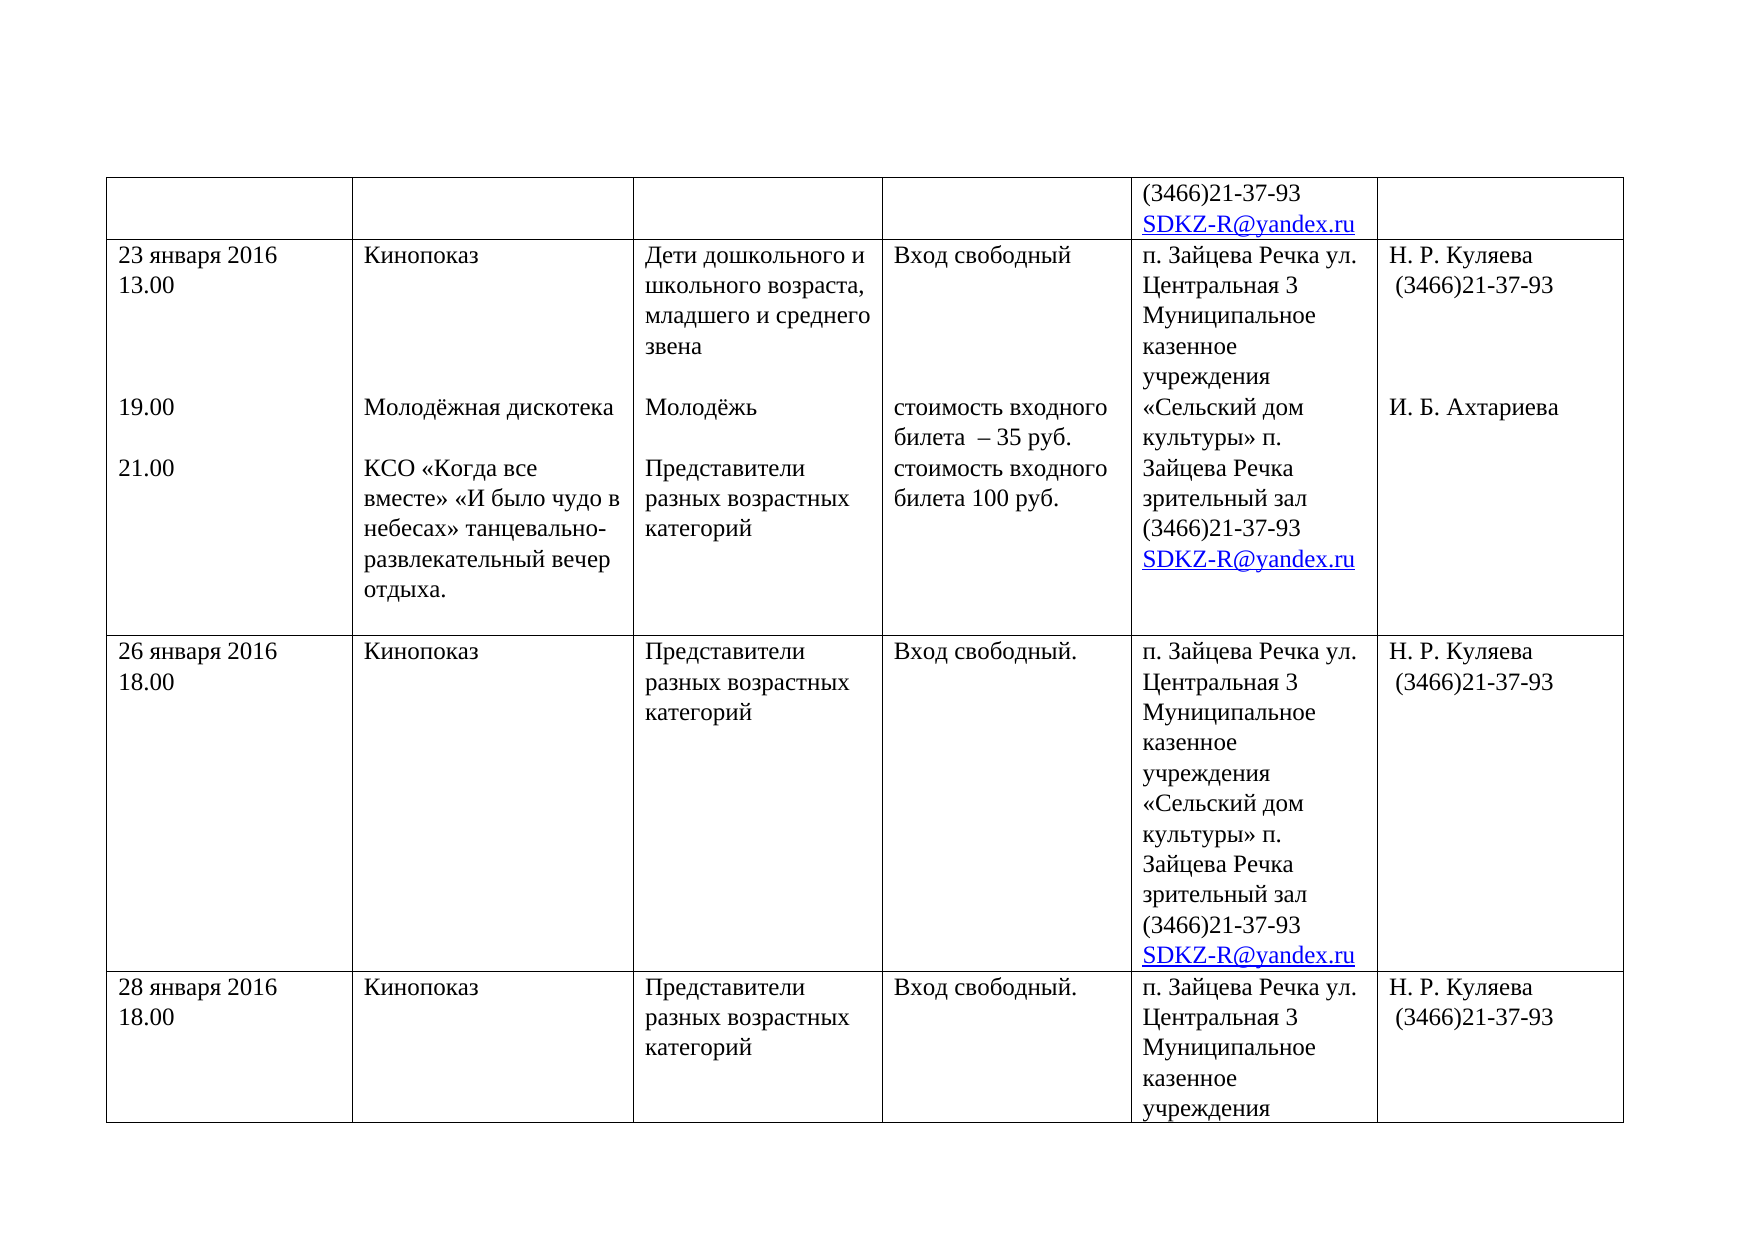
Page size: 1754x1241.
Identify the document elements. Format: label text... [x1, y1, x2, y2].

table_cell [634, 972, 882, 1122]
table_cell Н. Р. Куляева (3466)21-37-93 [1378, 636, 1623, 971]
table_cell Кинопоказ [353, 972, 633, 1122]
table_cell Кинопоказ Молодёжная дискотека КСО «Когда все вместе» «И было чудо в небесах» танцевально-развлекательный вечер отдыха. [353, 240, 633, 635]
table_cell Кинопоказ [353, 636, 633, 971]
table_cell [634, 178, 882, 239]
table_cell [1132, 178, 1377, 239]
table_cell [883, 178, 1131, 239]
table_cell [1378, 972, 1623, 1122]
table_cell Представители разных возрастных категорий [634, 636, 882, 971]
table_cell Вход свободный стоимость входного билета – 35 руб. стоимость входного билета 100 руб. [883, 240, 1131, 635]
table_cell Н. Р. Куляева (3466)21-37-93 И. Б. Ахтариева [1378, 240, 1623, 635]
table_cell Вход свободный. [883, 972, 1131, 1122]
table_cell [107, 178, 352, 239]
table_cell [1132, 972, 1377, 1122]
table_cell 26 января 2016 18.00 [107, 636, 352, 971]
table_cell Вход свободный. [883, 636, 1131, 971]
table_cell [1378, 178, 1623, 239]
table_cell Дети дошкольного и школьного возраста, младшего и среднего звена Молодёжь Представители разных возрастных категорий [634, 240, 882, 635]
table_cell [353, 178, 633, 239]
table_cell 23 января 2016 13.00 19.00 21.00 [107, 240, 352, 635]
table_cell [107, 972, 352, 1122]
